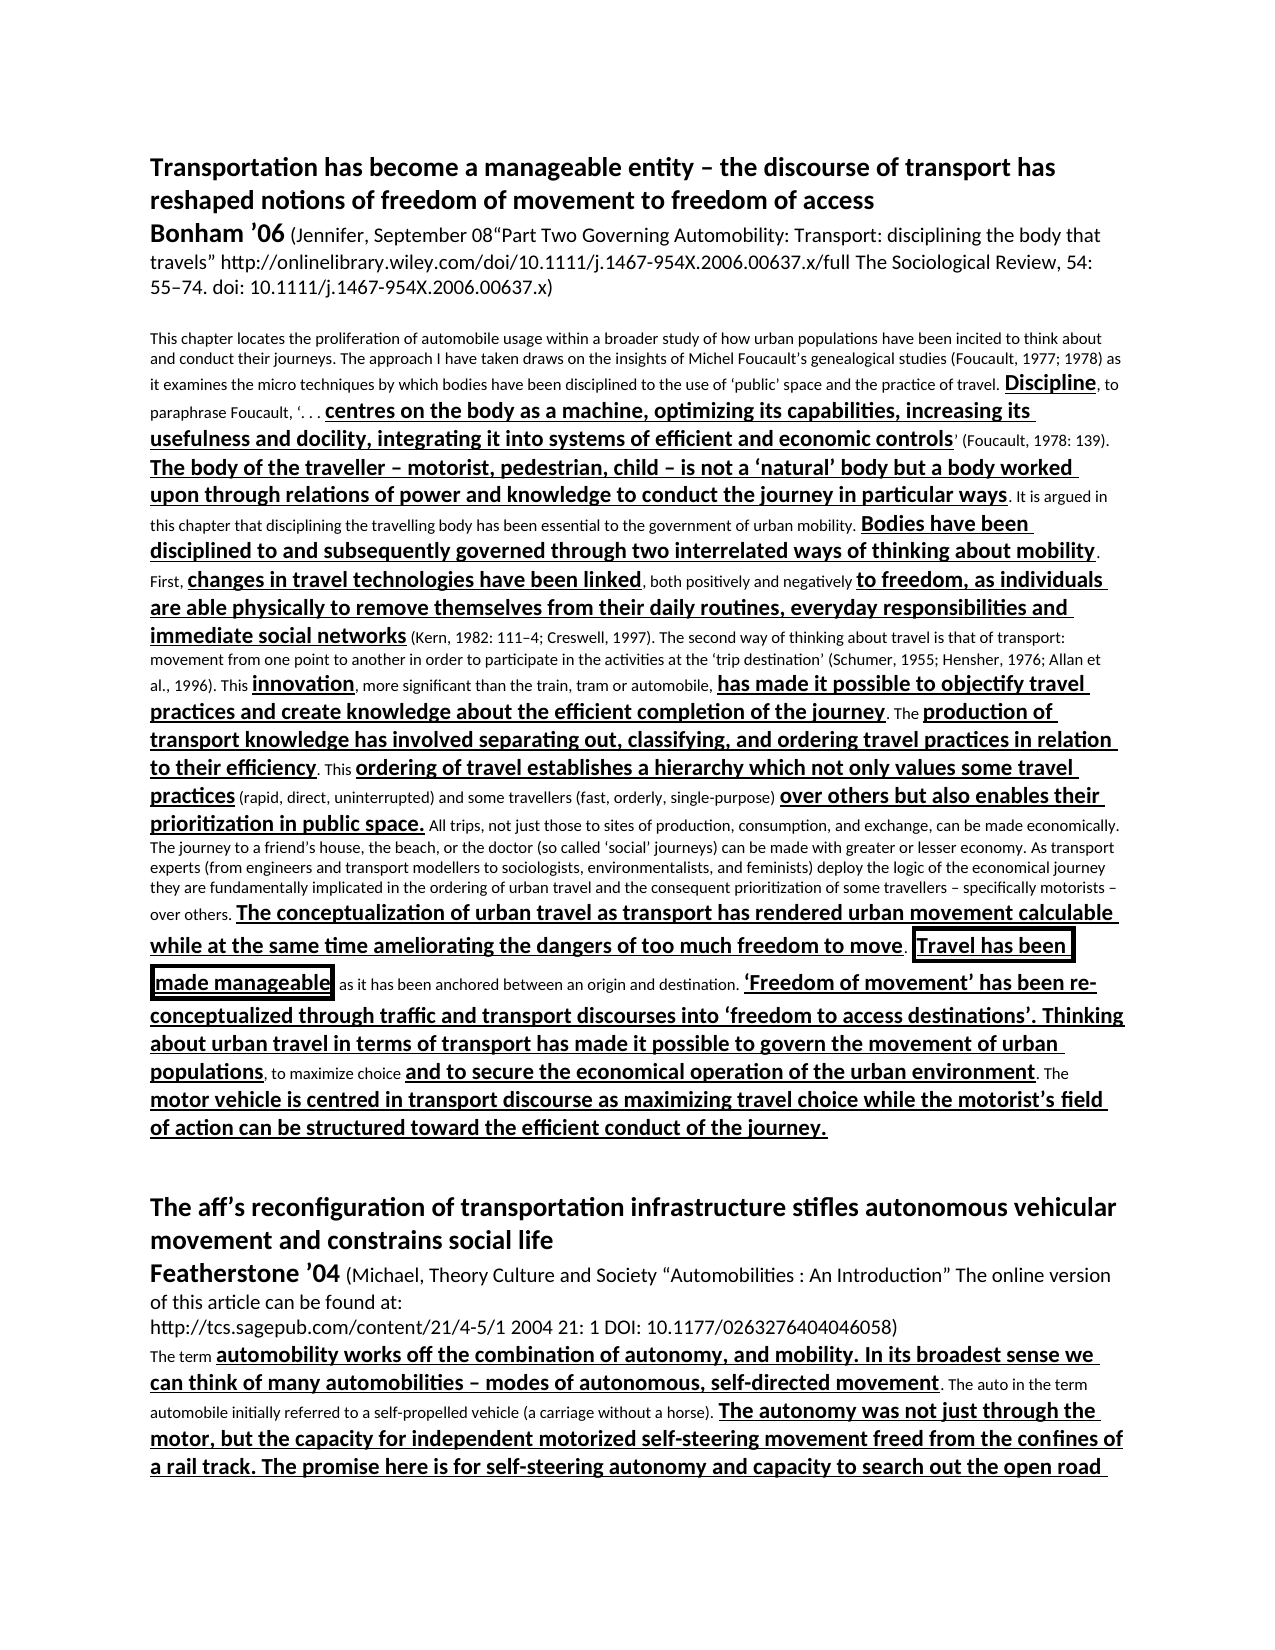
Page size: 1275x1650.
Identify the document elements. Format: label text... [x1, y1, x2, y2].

text Bonham ’06 (Jennifer, September 08“Part Two Governing Automobility: Transport: disciplining the body that travels” http://onlinelibrary.wiley.com/doi/10.1111/j.1467-954X.2006.00637.x/full The Sociological Review, 54: 55–74. doi: 10.1111/j.1467-954X.2006.00637.x) [150, 216, 1125, 300]
text http://tcs.sagepub.com/content/21/4-5/1 2004 21: 1 DOI: 10.1177/0263276404046058) [150, 1314, 1125, 1340]
text This chapter locates the proliferation of automobile usage within a broader study of how urban populations have been incited to think about and conduct their journeys. The approach I have taken draws on the insights of Michel Foucault’s genealogical studies (Foucault, 1977; 1978) as it examines the micro techniques by which bodies have been disciplined to the use of ‘public’ space and the practice of travel. Discipline, to paraphrase Foucault, ‘. . . centres on the body as a machine, optimizing its capabilities, increasing its usefulness and docility, integrating it into systems of efficient and economic controls’ (Foucault, 1978: 139). The body of the traveller – motorist, pedestrian, child – is not a ‘natural’ body but a body worked upon through relations of power and knowledge to conduct the journey in particular ways. It is argued in this chapter that disciplining the travelling body has been essential to the government of urban mobility. Bodies have been disciplined to and subsequently governed through two interrelated ways of thinking about mobility. First, changes in travel technologies have been linked, both positively and negatively to freedom, as individuals are able physically to remove themselves from their daily routines, everyday responsibilities and immediate social networks (Kern, 1982: 111–4; Creswell, 1997). The second way of thinking about travel is that of transport: movement from one point to another in order to participate in the activities at the ‘trip destination’ (Schumer, 1955; Hensher, 1976; Allan et al., 1996). This innovation, more significant than the train, tram or automobile, has made it possible to objectify travel practices and create knowledge about the efficient completion of the journey. The production of transport knowledge has involved separating out, classifying, and ordering travel practices in relation to their efficiency. This ordering of travel establishes a hierarchy which not only values some travel practices (rapid, direct, uninterrupted) and some travellers (fast, orderly, single-purpose) over others but also enables their prioritization in public space. All trips, not just those to sites of production, consumption, and exchange, can be made economically. The journey to a friend’s house, the beach, or the doctor (so called ‘social’ journeys) can be made with greater or lesser economy. As transport experts (from engineers and transport modellers to sociologists, environmentalists, and feminists) deploy the logic of the economical journey they are fundamentally implicated in the ordering of urban travel and the consequent prioritization of some travellers – specifically motorists – over others. The conceptualization of urban travel as transport has rendered urban movement calculable while at the same time ameliorating the dangers of too much freedom to move. Travel has been made manageable as it has been anchored between an origin and destination. ‘Freedom of movement’ has been re-conceptualized through traffic and transport discourses into ‘freedom to access destinations’. Thinking about urban travel in terms of transport has made it possible to govern the movement of urban populations, to maximize choice and to secure the economical operation of the urban environment. The motor vehicle is centred in transport discourse as maximizing travel choice while the motorist’s field of action can be structured toward the efficient conduct of the journey. [150, 328, 1125, 1025]
subtitle Transportation has become a manageable entity – the discourse of transport has reshaped notions of freedom of movement to freedom of access [150, 150, 1125, 216]
subtitle The aff’s reconfiguration of transportation infrastructure stifles autonomous vehicular movement and constrains social life [150, 1190, 1125, 1256]
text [150, 1340, 1125, 1480]
text Featherstone ’04 (Michael, Theory Culture and Society “Automobilities : An Introduction” The online version of this article can be found at: [150, 1256, 1125, 1314]
